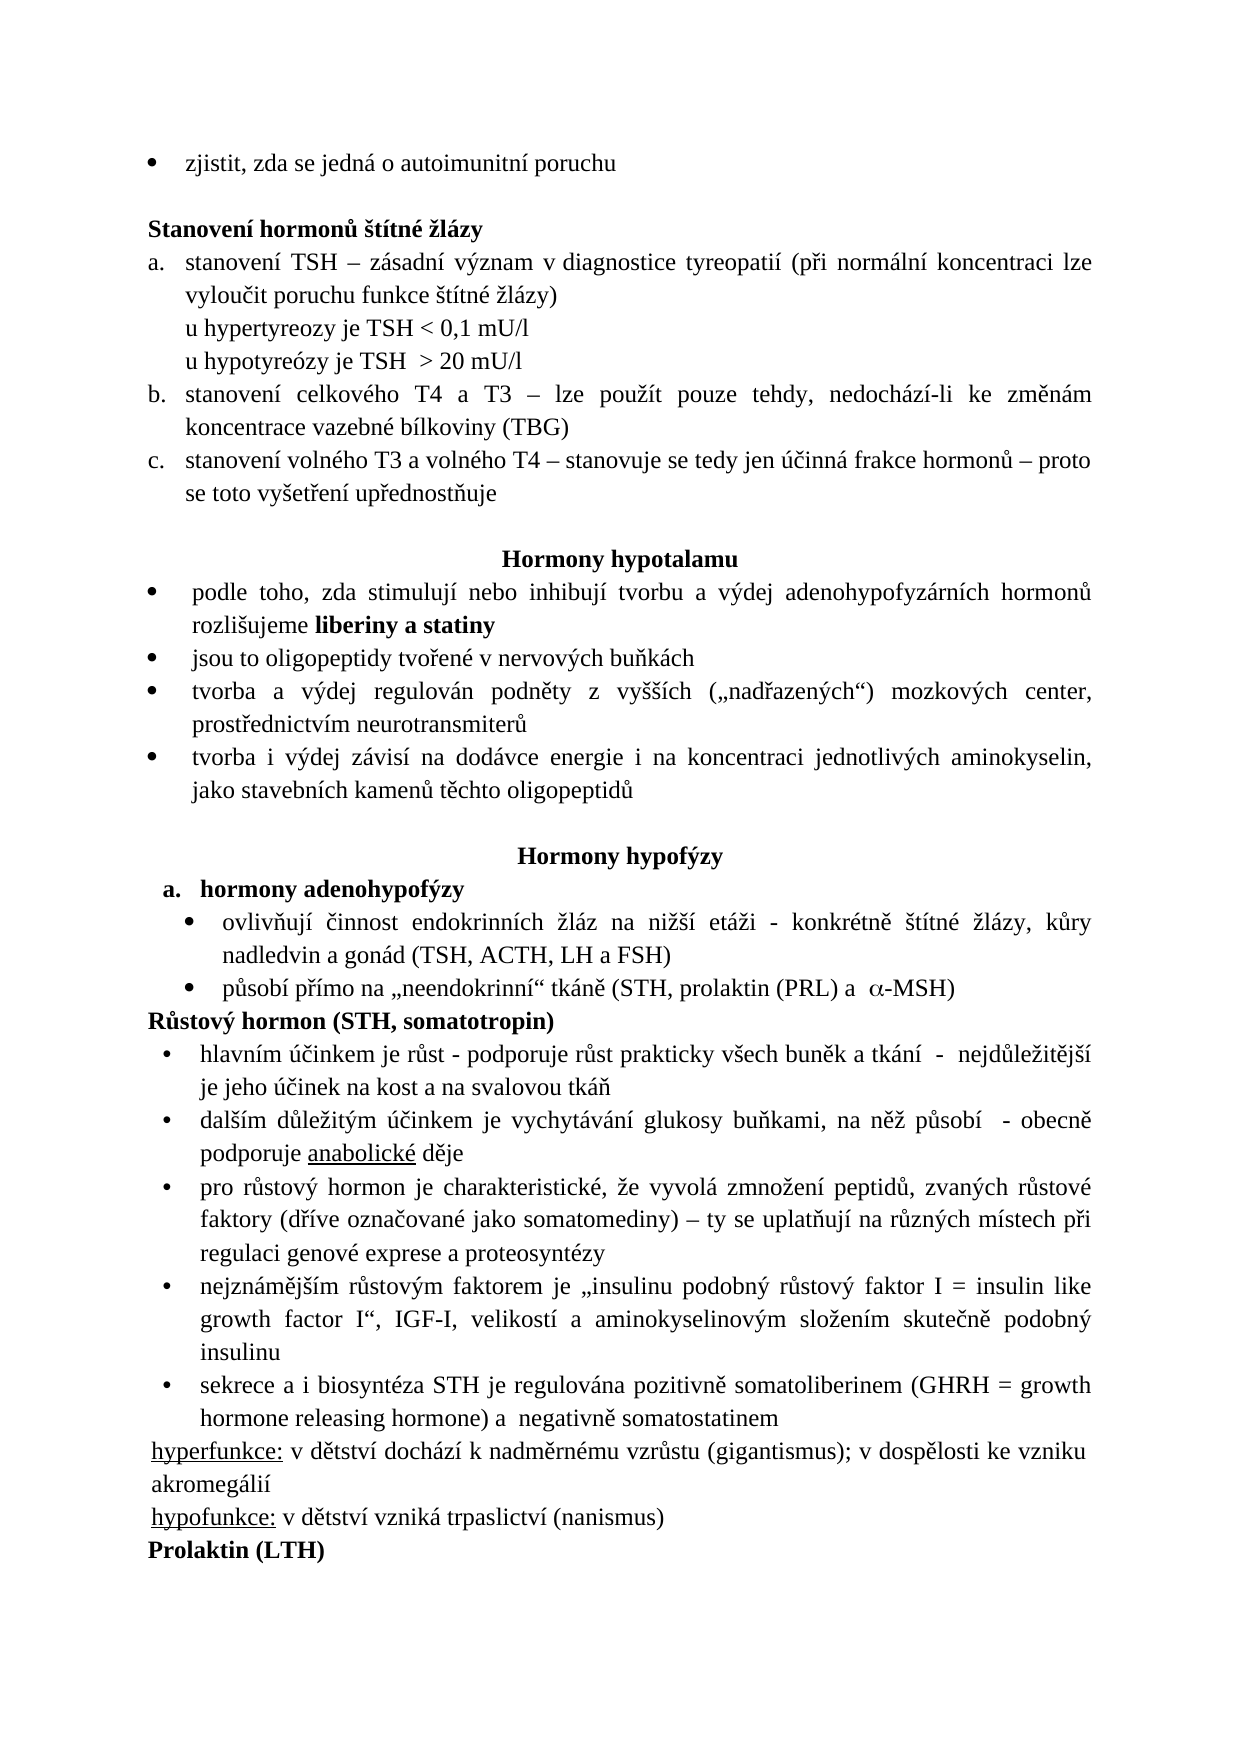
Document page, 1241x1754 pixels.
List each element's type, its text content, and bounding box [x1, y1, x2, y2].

list tvorba a výdej regulován podněty z vyšších („nadřazených“) mozkových center, prostřednictvím neurotransmiterů [148, 676, 1093, 738]
list u hypertyreozy je TSH < 0,1 mU/l [185, 313, 1093, 341]
list podle toho, zda stimulují nebo inhibují tvorbu a výdej adenohypofyzárních hormonů rozlišujeme liberiny a statiny [148, 577, 1093, 639]
list zjistit, zda se jedná o autoimunitní poruchu [148, 148, 1093, 176]
text Růstový hormon (STH, somatotropin) [148, 1006, 1093, 1035]
list stanovení celkového T4 a T3 – lze použít pouze tehdy, nedochází-li ke změnám koncentrace vazebné bílkoviny (TBG) [148, 379, 1093, 441]
list u hypotyreózy je TSH > 20 mU/l [185, 346, 1093, 374]
text hypofunkce: v dětství vzniká trpaslictví (nanismus) [151, 1502, 1086, 1531]
list hormony adenohypofýzy [162, 874, 1093, 903]
list ovlivňují činnost endokrinních žláz na nižší etáži - konkrétně štítné žlázy, kůry nadledvin a gonád (TSH, ACTH, LH a FSH) [185, 907, 1093, 969]
list pro růstový hormon je charakteristické, že vyvolá zmnožení peptidů, zvaných růstové faktory (dříve označované jako somatomediny) – ty se uplatňují na různých místech při regulaci genové exprese a proteosyntézy [162, 1171, 1093, 1266]
text Stanovení hormonů štítné žlázy [148, 214, 1093, 242]
list tvorba i výdej závisí na dodávce energie i na koncentraci jednotlivých aminokyselin, jako stavebních kamenů těchto oligopeptidů [148, 742, 1093, 804]
list jsou to oligopeptidy tvořené v nervových buňkách [148, 643, 1093, 672]
list stanovení TSH – zásadní význam v diagnostice tyreopatií (při normální koncentraci lze vyloučit poruchu funkce štítné žlázy) [148, 247, 1093, 308]
text hyperfunkce: v dětství dochází k nadměrnému vzrůstu (gigantismus); v dospělosti ke vzniku akromegálií [151, 1436, 1086, 1498]
list sekrece a i biosyntéza STH je regulována pozitivně somatoliberinem (GHRH = growth hormone releasing hormone) a negativně somatostatinem [162, 1370, 1093, 1432]
list hlavním účinkem je růst - podporuje růst prakticky všech buněk a tkání - nejdůležitější je jeho účinek na kost a na svalovou tkáň [162, 1039, 1093, 1101]
text Prolaktin (LTH) [148, 1535, 1093, 1564]
list stanovení volného T3 a volného T4 – stanovuje se tedy jen účinná frakce hormonů – proto se toto vyšetření upřednostňuje [148, 445, 1093, 507]
text Hormony hypotalamu [148, 544, 1093, 573]
text Hormony hypofýzy [148, 841, 1093, 870]
list dalším důležitým účinkem je vychytávání glukosy buňkami, na něž působí - obecně podporuje anabolické děje [162, 1105, 1093, 1167]
list nejznámějším růstovým faktorem je „insulinu podobný růstový faktor I = insulin like growth factor I“, IGF-I, velikostí a aminokyselinovým složením skutečně podobný insulinu [162, 1271, 1093, 1366]
list působí přímo na „neendokrinní“ tkáně (STH, prolaktin (PRL) a -MSH) [185, 973, 1093, 1002]
